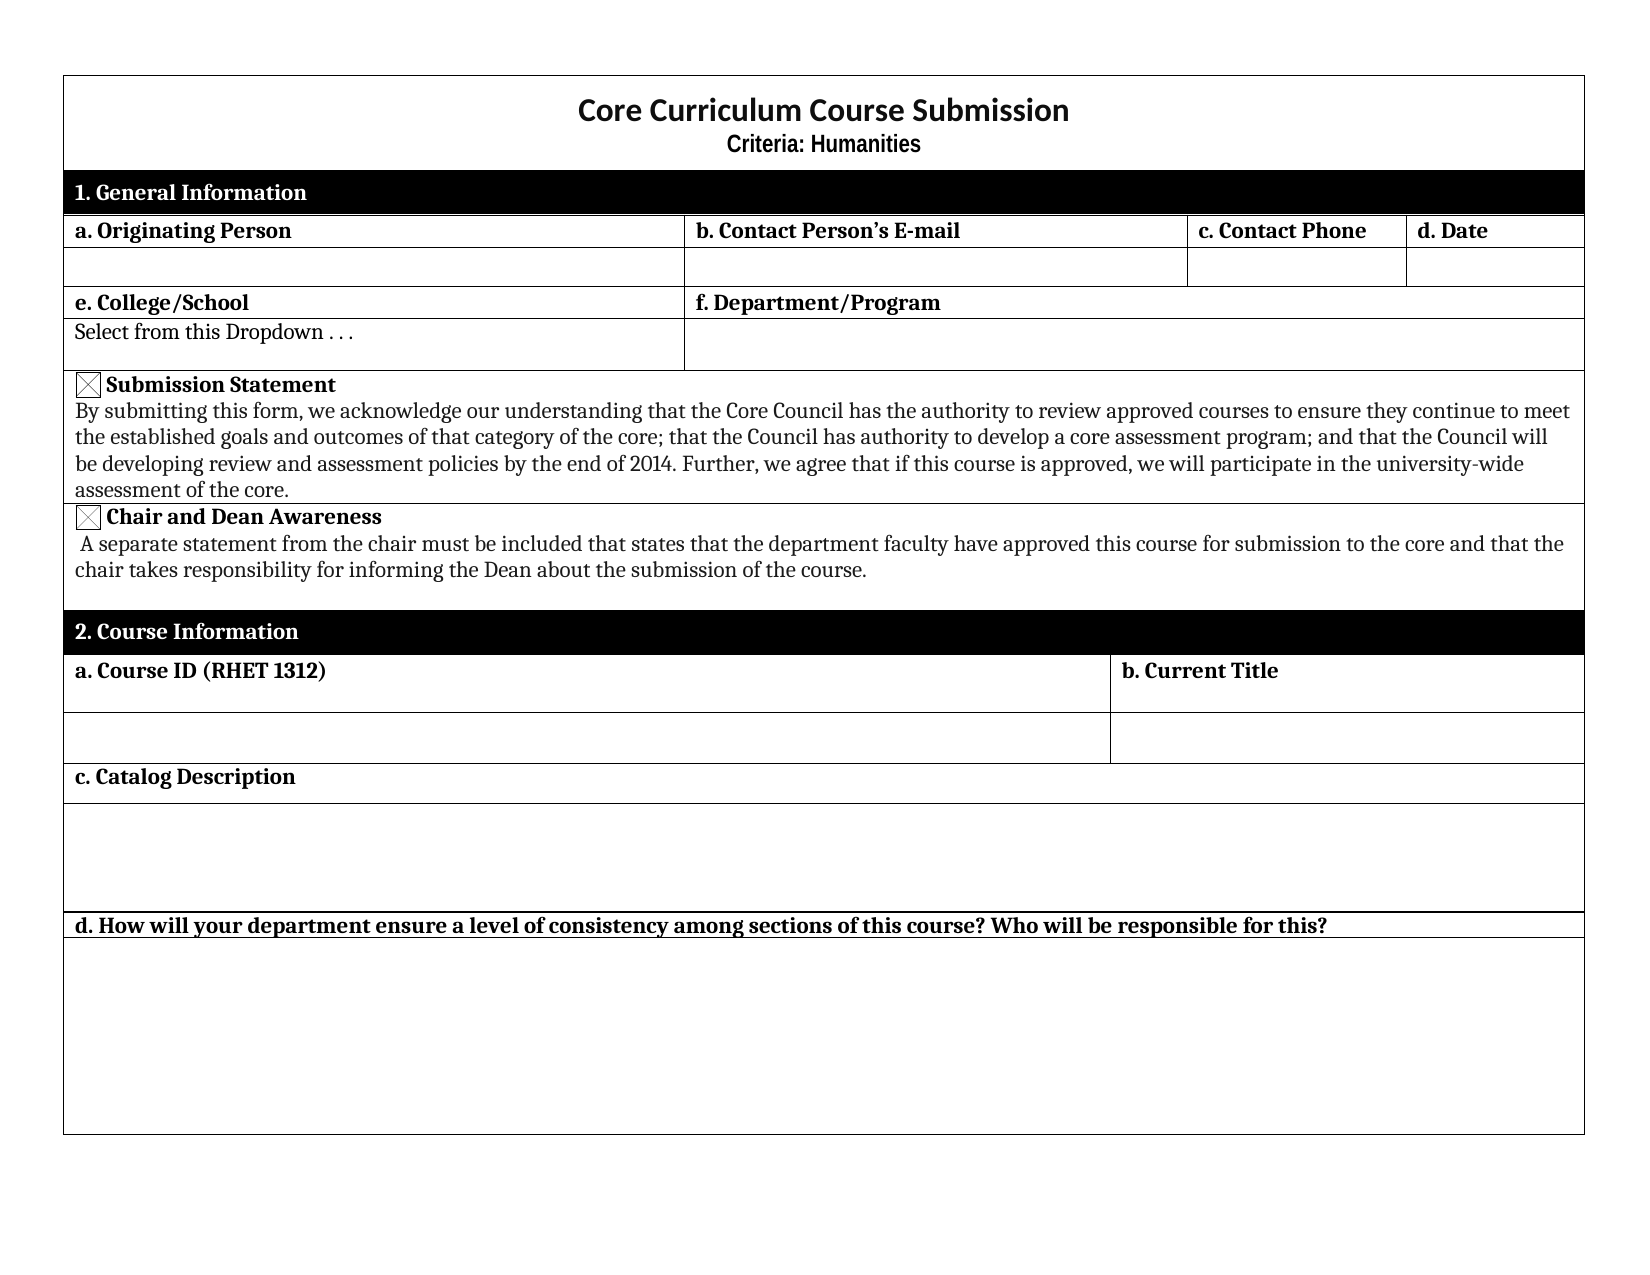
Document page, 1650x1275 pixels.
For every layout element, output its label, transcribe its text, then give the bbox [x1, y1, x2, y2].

table_cell d. Date [1407, 216, 1584, 247]
table_header Core Curriculum Course Submission Criteria: Humanities [64, 76, 1584, 170]
table_cell Submission Statement By submitting this form, we acknowledge our understanding that the Core Council has the authority to review approved courses to ensure they continue to meet the established goals and outcomes of that category of the core; that the Council has authority to develop a core assessment program; and that the Council will be developing review and assessment policies by the end of 2014. Further, we agree that if this course is approved, we will participate in the university-wide assessment of the core. [64, 371, 1584, 503]
table_cell [64, 248, 684, 286]
table_cell [64, 713, 1110, 763]
table_cell c. Catalog Description [64, 764, 1584, 803]
table_cell a. Course ID (RHET 1312) [64, 655, 1110, 712]
table_cell [64, 938, 1584, 1134]
table_cell Chair and Dean Awareness A separate statement from the chair must be included that states that the department faculty have approved this course for submission to the core and that the chair takes responsibility for informing the Dean about the submission of the course. [64, 504, 1584, 609]
table_cell b. Contact Person’s E-mail [685, 216, 1187, 247]
table_cell [685, 319, 1584, 370]
table_cell b. Current Title [1111, 655, 1584, 712]
table_cell 1. General Information [64, 171, 1584, 214]
table_cell d. How will your department ensure a level of consistency among sections of this course? Who will be responsible for this? [64, 913, 1584, 937]
table_cell c. Contact Phone [1188, 216, 1406, 247]
table_cell f. Department/Program [685, 287, 1584, 318]
table_cell [1111, 713, 1584, 763]
table_cell a. Originating Person [64, 216, 684, 247]
table_cell [1407, 248, 1584, 286]
table_cell [1188, 248, 1406, 286]
table_cell 2. Course Information [64, 611, 1584, 654]
table_cell [64, 319, 684, 370]
table_cell [685, 248, 1187, 286]
table_cell [64, 804, 1584, 911]
table_cell e. College/School [64, 287, 684, 318]
